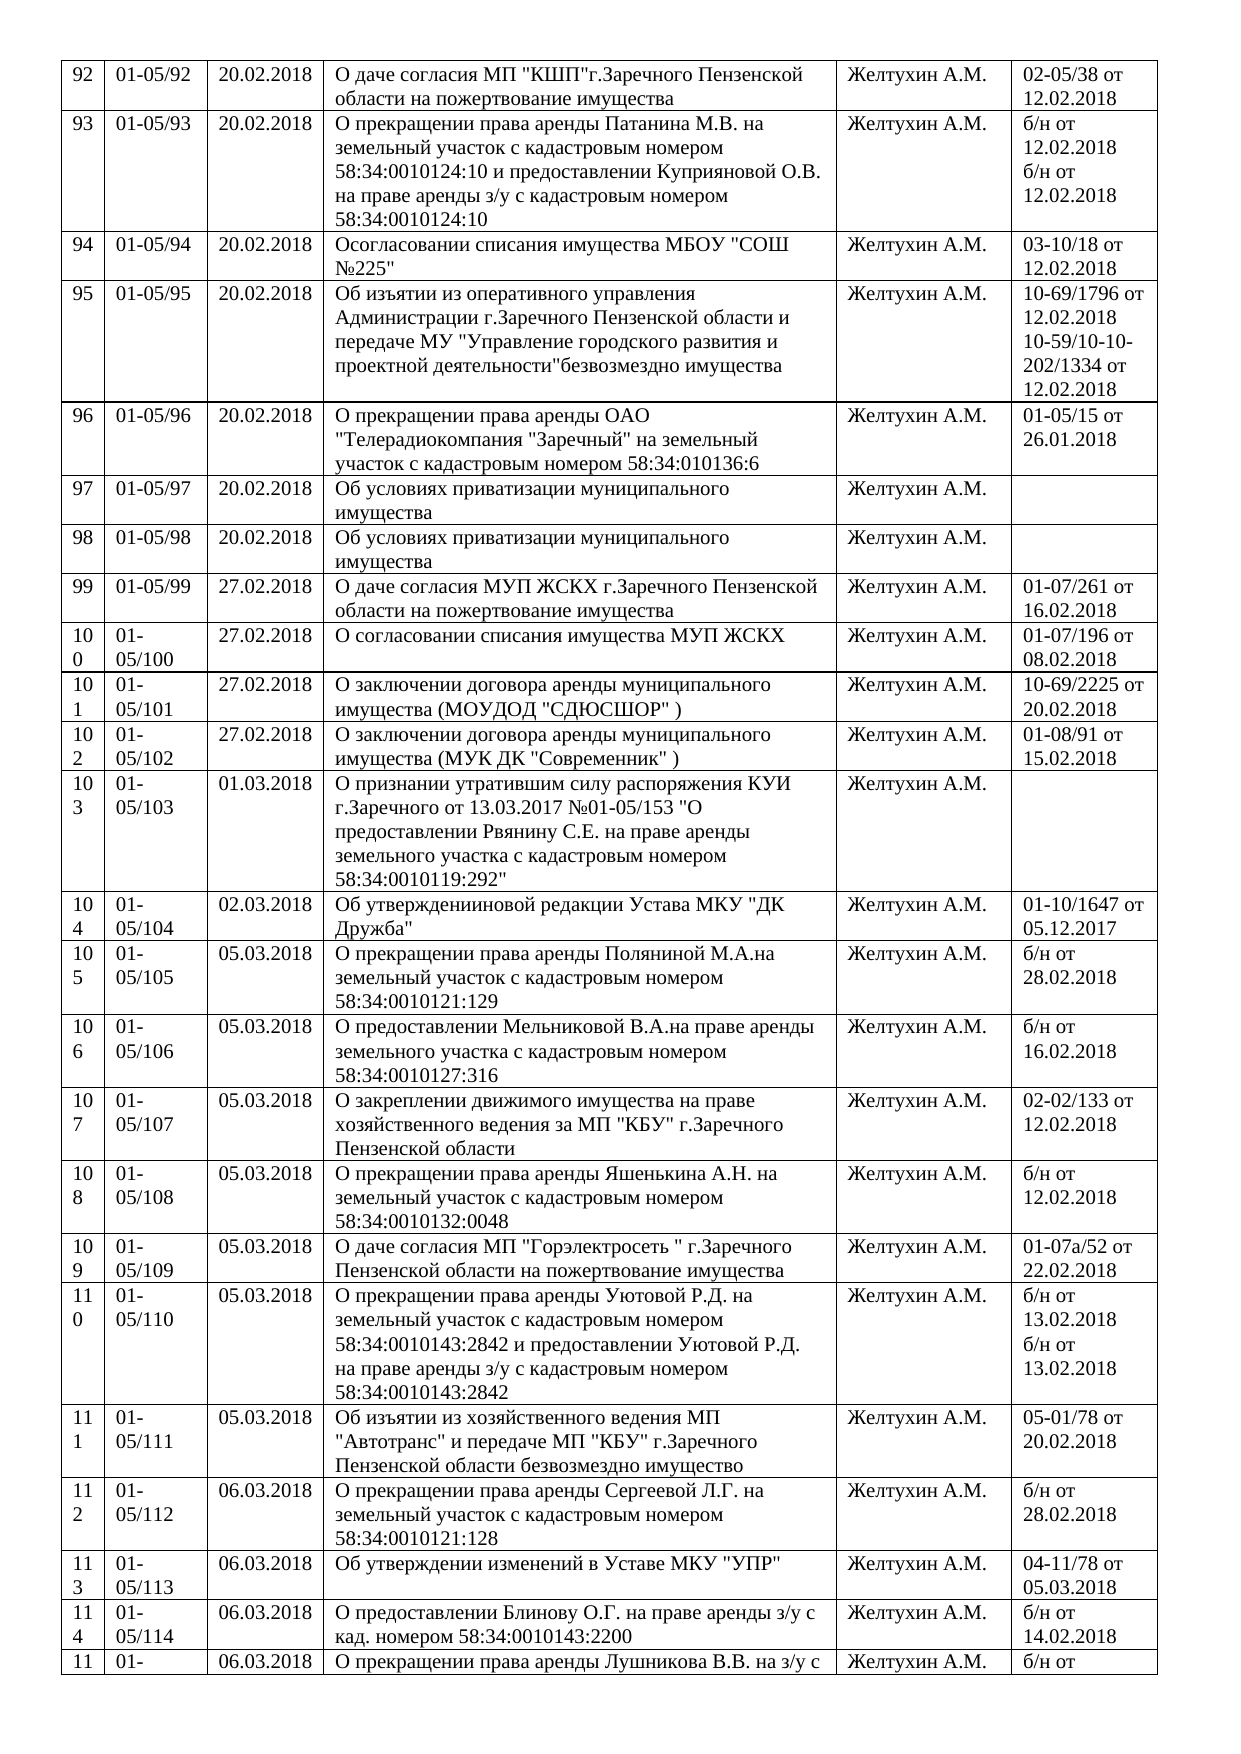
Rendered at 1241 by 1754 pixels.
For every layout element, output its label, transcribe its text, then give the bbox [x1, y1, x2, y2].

table_cell О предоставлении Блинову О.Г. на праве аренды з/у с кад. номером 58:34:0010143:2200 [324, 1600, 836, 1648]
table_cell 06.03.2018 [208, 1551, 323, 1599]
table_cell 111 [62, 1405, 104, 1477]
table_cell 92 [62, 61, 104, 109]
table_cell Об условиях приватизации муниципального имущества [324, 476, 836, 524]
table_cell 01-05/110 [105, 1283, 207, 1404]
table_cell 109 [62, 1234, 104, 1282]
table_cell 01-05/93 [105, 111, 207, 231]
table_cell 01-05/108 [105, 1161, 207, 1233]
table_cell 10-69/2225 от 20.02.2018 [1012, 673, 1157, 721]
table_cell 27.02.2018 [208, 623, 323, 671]
table_cell Желтухин А.М. [837, 892, 1011, 940]
table_cell 01-05/95 [105, 281, 207, 401]
table_cell 98 [62, 525, 104, 573]
table_cell 27.02.2018 [208, 574, 323, 622]
table_cell Желтухин А.М. [837, 673, 1011, 721]
table_cell 99 [62, 574, 104, 622]
table_cell 114 [62, 1600, 104, 1648]
table_cell Желтухин А.М. [837, 476, 1011, 524]
table_cell б/н от 12.02.2018 б/н от 12.02.2018 [1012, 111, 1157, 231]
table_cell 103 [62, 771, 104, 891]
table_cell 01-05/113 [105, 1551, 207, 1599]
table_cell О даче согласия МП "КШП"г.Заречного Пензенской области на пожертвование имущества [324, 61, 836, 109]
table_cell Желтухин А.М. [837, 525, 1011, 573]
table_cell 96 [62, 403, 104, 475]
table_cell О согласовании списания имущества МУП ЖСКХ [324, 623, 836, 671]
table_cell Желтухин А.М. [837, 1405, 1011, 1477]
table_cell 97 [62, 476, 104, 524]
table_cell Желтухин А.М. [837, 771, 1011, 891]
table_cell 110 [62, 1283, 104, 1404]
table_cell 101 [62, 673, 104, 721]
table_cell 01-05/106 [105, 1015, 207, 1087]
table_cell 01-10/1647 от 05.12.2017 [1012, 892, 1157, 940]
table_cell 02.03.2018 [208, 892, 323, 940]
table_cell 104 [62, 892, 104, 940]
table_cell б/н от 20.02.2018 [1012, 1650, 1157, 1673]
table_cell 20.02.2018 [208, 111, 323, 231]
table_cell О прекращении права аренды Поляниной М.А.на земельный участок с кадастровым номером 58:34:0010121:129 [324, 941, 836, 1013]
table_cell 01-05/109 [105, 1234, 207, 1282]
table_cell 01-05/100 [105, 623, 207, 671]
table_cell 01-05/97 [105, 476, 207, 524]
table_cell 20.02.2018 [208, 403, 323, 475]
table_cell Желтухин А.М. [837, 1478, 1011, 1550]
table_cell 01-05/111 [105, 1405, 207, 1477]
table_cell 115 [62, 1650, 104, 1673]
table_cell 05.03.2018 [208, 1283, 323, 1404]
table_cell б/н от 28.02.2018 [1012, 941, 1157, 1013]
table_cell Желтухин А.М. [837, 1234, 1011, 1282]
table_cell 10-69/1796 от 12.02.2018 10-59/10-10-202/1334 от 12.02.2018 [1012, 281, 1157, 401]
table_cell 03-10/18 от 12.02.2018 [1012, 232, 1157, 280]
table_cell б/н от 12.02.2018 [1012, 1161, 1157, 1233]
table_cell 20.02.2018 [208, 476, 323, 524]
table_cell Желтухин А.М. [837, 232, 1011, 280]
table_cell О прекращении права аренды Яшенькина А.Н. на земельный участок с кадастровым номером 58:34:0010132:0048 [324, 1161, 836, 1233]
table_cell 01-05/99 [105, 574, 207, 622]
table_cell Желтухин А.М. [837, 1600, 1011, 1648]
table_cell 01-05/107 [105, 1088, 207, 1160]
table_cell б/н от 13.02.2018 б/н от 13.02.2018 [1012, 1283, 1157, 1404]
table_cell 01-05/105 [105, 941, 207, 1013]
table_cell 01-07а/52 от 22.02.2018 [1012, 1234, 1157, 1282]
table_cell Осогласовании списания имущества МБОУ "СОШ №225" [324, 232, 836, 280]
table_cell 04-11/78 от 05.03.2018 [1012, 1551, 1157, 1599]
table_cell Об изъятии из хозяйственного ведения МП "Автотранс" и передаче МП "КБУ" г.Заречного Пензенской области безвозмездно имущество [324, 1405, 836, 1477]
table_cell Желтухин А.М. [837, 623, 1011, 671]
table_cell О предоставлении Мельниковой В.А.на праве аренды земельного участка с кадастровым номером 58:34:0010127:316 [324, 1015, 836, 1087]
table_cell 05-01/78 от 20.02.2018 [1012, 1405, 1157, 1477]
table_cell О закреплении движимого имущества на праве хозяйственного ведения за МП "КБУ" г.Заречного Пензенской области [324, 1088, 836, 1160]
table_cell 27.02.2018 [208, 722, 323, 770]
table_cell Желтухин А.М. [837, 722, 1011, 770]
table_cell 01-05/98 [105, 525, 207, 573]
table_cell 01-05/101 [105, 673, 207, 721]
table_cell 105 [62, 941, 104, 1013]
table_cell 01.03.2018 [208, 771, 323, 891]
table_cell 02-02/133 от 12.02.2018 [1012, 1088, 1157, 1160]
table_cell 01-08/91 от 15.02.2018 [1012, 722, 1157, 770]
table_cell Об изъятии из оперативного управления Администрации г.Заречного Пензенской области и передаче МУ "Управление городского развития и проектной деятельности"безвозмездно имущества [324, 281, 836, 401]
table_cell [1012, 525, 1157, 573]
table_cell 05.03.2018 [208, 1161, 323, 1233]
table_cell Желтухин А.М. [837, 61, 1011, 109]
table_cell Желтухин А.М. [837, 941, 1011, 1013]
table_cell 94 [62, 232, 104, 280]
table_cell 05.03.2018 [208, 1405, 323, 1477]
table_cell О заключении договора аренды муниципального имущества (МОУДОД "СДЮСШОР" ) [324, 673, 836, 721]
table_cell 01-05/102 [105, 722, 207, 770]
table_cell Желтухин А.М. [837, 403, 1011, 475]
table_cell О прекращении права аренды Уютовой Р.Д. на земельный участок с кадастровым номером 58:34:0010143:2842 и предоставлении Уютовой Р.Д. на праве аренды з/у с кадастровым номером 58:34:0010143:2842 [324, 1283, 836, 1404]
table_cell Желтухин А.М. [837, 111, 1011, 231]
table_cell 01-07/196 от 08.02.2018 [1012, 623, 1157, 671]
table_cell О даче согласия МУП ЖСКХ г.Заречного Пензенской области на пожертвование имущества [324, 574, 836, 622]
table_cell 100 [62, 623, 104, 671]
table_cell Желтухин А.М. [837, 1088, 1011, 1160]
table_cell [1012, 476, 1157, 524]
table_cell 01-05/94 [105, 232, 207, 280]
table_cell 93 [62, 111, 104, 231]
table_cell Об утвержденииновой редакции Устава МКУ "ДК Дружба" [324, 892, 836, 940]
table_cell Об условиях приватизации муниципального имущества [324, 525, 836, 573]
table_cell 01-05/103 [105, 771, 207, 891]
table_cell 05.03.2018 [208, 941, 323, 1013]
table_cell О прекращении права аренды Сергеевой Л.Г. на земельный участок с кадастровым номером 58:34:0010121:128 [324, 1478, 836, 1550]
table_cell 06.03.2018 [208, 1478, 323, 1550]
table_cell [1012, 771, 1157, 891]
table_cell 113 [62, 1551, 104, 1599]
table_cell б/н от 14.02.2018 [1012, 1600, 1157, 1648]
table_cell б/н от 16.02.2018 [1012, 1015, 1157, 1087]
table_cell Желтухин А.М. [837, 1650, 1011, 1673]
table_cell 20.02.2018 [208, 281, 323, 401]
table_cell Об утверждении изменений в Уставе МКУ "УПР" [324, 1551, 836, 1599]
table_cell 102 [62, 722, 104, 770]
table_cell О даче согласия МП "Горэлектросеть " г.Заречного Пензенской области на пожертвование имущества [324, 1234, 836, 1282]
table_cell б/н от 28.02.2018 [1012, 1478, 1157, 1550]
table_cell Желтухин А.М. [837, 1551, 1011, 1599]
table_cell 06.03.2018 [208, 1600, 323, 1648]
table_cell 01-05/92 [105, 61, 207, 109]
table_cell 27.02.2018 [208, 673, 323, 721]
table_cell Желтухин А.М. [837, 574, 1011, 622]
table_cell 20.02.2018 [208, 61, 323, 109]
table_cell 01-07/261 от 16.02.2018 [1012, 574, 1157, 622]
table_cell 02-05/38 от 12.02.2018 [1012, 61, 1157, 109]
table_cell 06.03.2018 [208, 1650, 323, 1673]
table_cell 01-05/96 [105, 403, 207, 475]
table_cell 108 [62, 1161, 104, 1233]
table_cell Желтухин А.М. [837, 1161, 1011, 1233]
table_cell О прекращении права аренды Патанина М.В. на земельный участок с кадастровым номером 58:34:0010124:10 и предоставлении Куприяновой О.В. на праве аренды з/у с кадастровым номером 58:34:0010124:10 [324, 111, 836, 231]
table_cell 01-05/104 [105, 892, 207, 940]
table_cell Желтухин А.М. [837, 1283, 1011, 1404]
table_cell Желтухин А.М. [837, 281, 1011, 401]
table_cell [324, 1650, 836, 1673]
table_cell 112 [62, 1478, 104, 1550]
table_cell 20.02.2018 [208, 525, 323, 573]
table_cell Желтухин А.М. [837, 1015, 1011, 1087]
table_cell 106 [62, 1015, 104, 1087]
table_cell 01-05/15 от 26.01.2018 [1012, 403, 1157, 475]
table_cell 01-05/115 [105, 1650, 207, 1673]
table_cell 95 [62, 281, 104, 401]
table_cell О признании утратившим силу распоряжения КУИ г.Заречного от 13.03.2017 №01-05/153 "О предоставлении Рвянину С.Е. на праве аренды земельного участка с кадастровым номером 58:34:0010119:292" [324, 771, 836, 891]
table_cell 01-05/114 [105, 1600, 207, 1648]
table_cell 20.02.2018 [208, 232, 323, 280]
table_cell 05.03.2018 [208, 1234, 323, 1282]
table_cell О прекращении права аренды ОАО "Телерадиокомпания "Заречный" на земельный участок с кадастровым номером 58:34:010136:6 [324, 403, 836, 475]
table_cell 107 [62, 1088, 104, 1160]
table_cell 05.03.2018 [208, 1015, 323, 1087]
table_cell 05.03.2018 [208, 1088, 323, 1160]
table_cell О заключении договора аренды муниципального имущества (МУК ДК "Современник" ) [324, 722, 836, 770]
table_cell 01-05/112 [105, 1478, 207, 1550]
